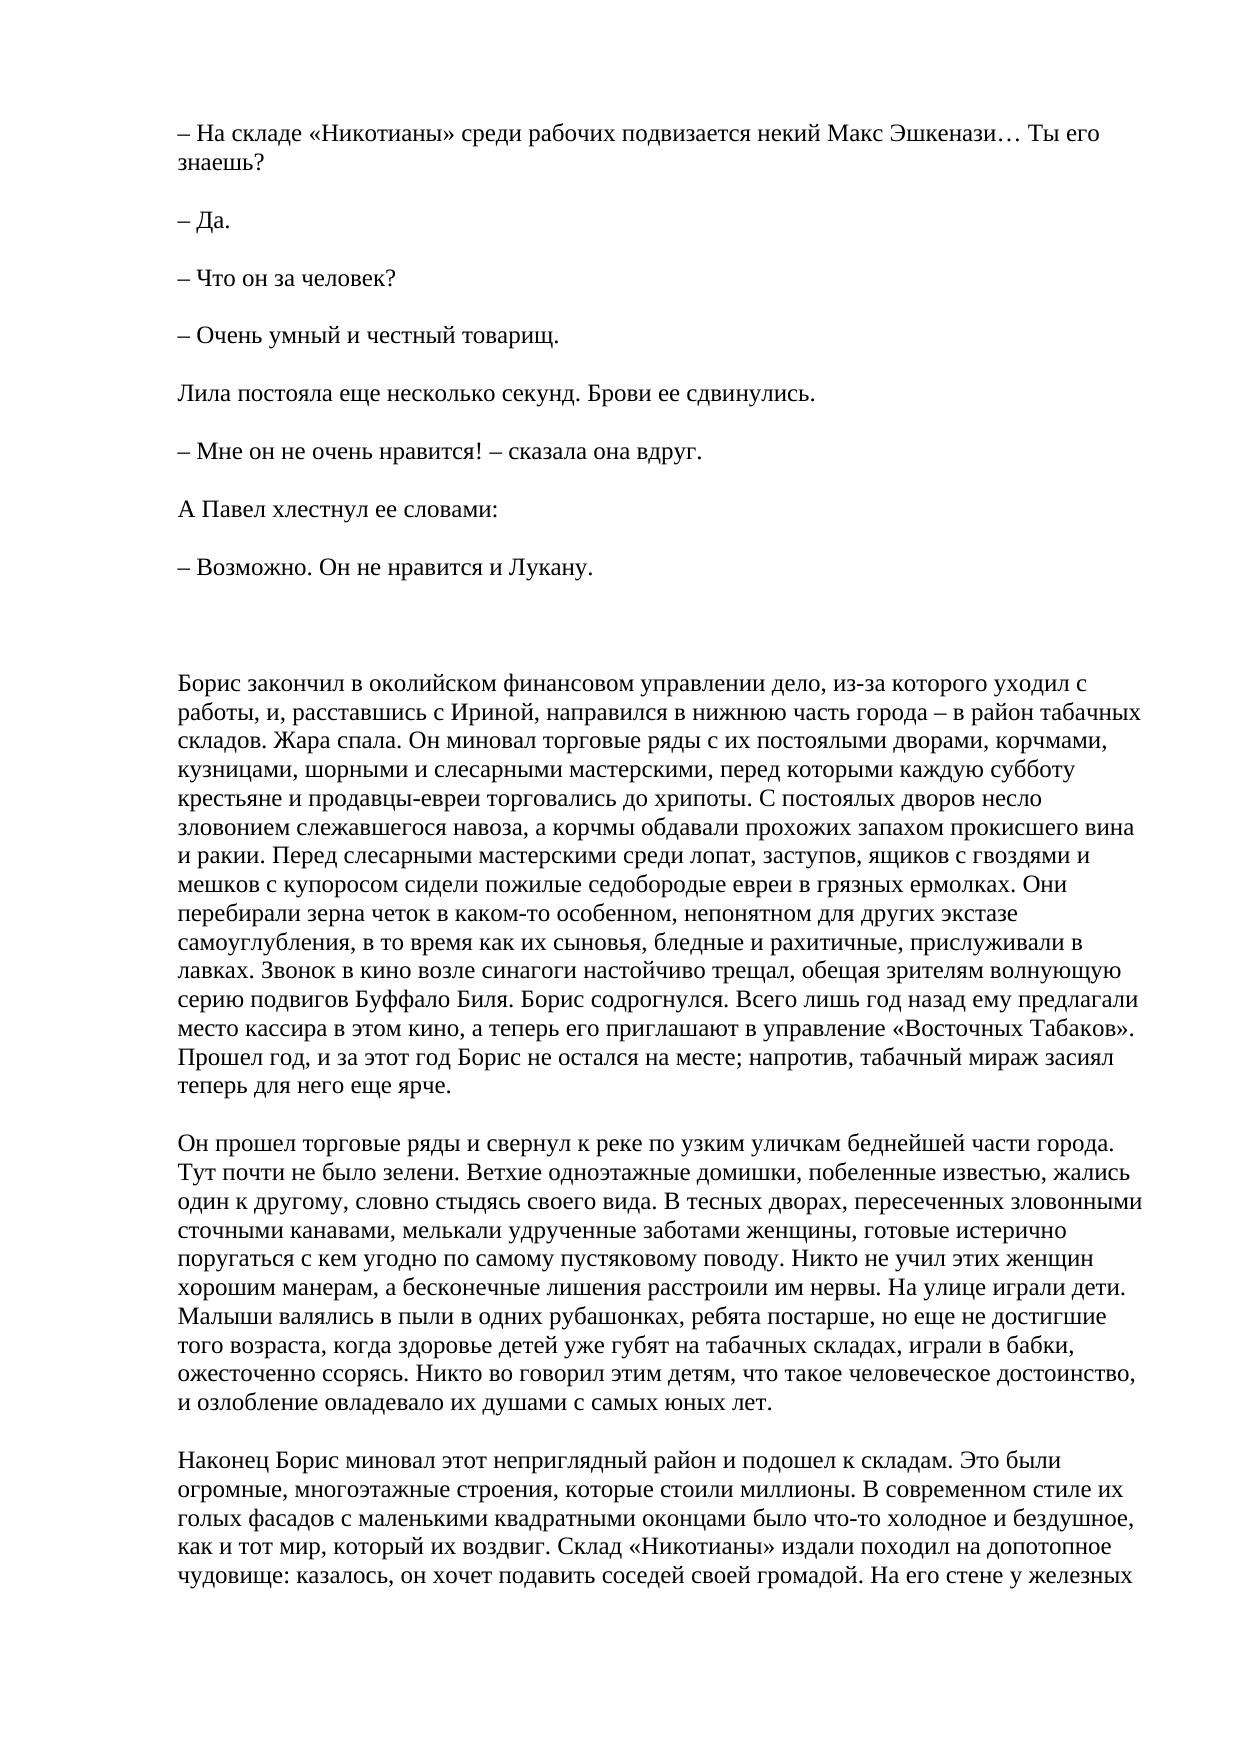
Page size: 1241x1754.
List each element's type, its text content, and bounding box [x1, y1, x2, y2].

text А Павел хлестнул ее словами: [177, 494, 1152, 523]
text – На складе «Никотианы» среди рабочих подвизается некий Макс Эшкенази… Ты его знаешь? [177, 118, 1152, 176]
text Борис закончил в околийском финансовом управлении дело, из-за которого уходил с работы, и, расставшись с Ириной, направился в нижнюю часть города – в район табачных складов. Жара спала. Он миновал торговые ряды с их постоялыми дворами, корчмами, кузницами, шорными и слесарными мастерскими, перед которыми каждую субботу крестьяне и продавцы-евреи торговались до хрипоты. С постоялых дворов несло зловонием слежавшегося навоза, а корчмы обдавали прохожих запахом прокисшего вина и ракии. Перед слесарными мастерскими среди лопат, заступов, ящиков с гвоздями и мешков с купоросом сидели пожилые седобородые евреи в грязных ермолках. Они перебирали зерна четок в каком-то особенном, непонятном для других экстазе самоуглубления, в то время как их сыновья, бледные и рахитичные, прислуживали в лавках. Звонок в кино возле синагоги настойчиво трещал, обещая зрителям волнующую серию подвигов Буффало Биля. Борис содрогнулся. Всего лишь год назад ему предлагали место кассира в этом кино, а теперь его приглашают в управление «Восточных Табаков». Прошел год, и за этот год Борис не остался на месте; напротив, табачный мираж засиял теперь для него еще ярче. [177, 668, 1152, 1099]
text Он прошел торговые ряды и свернул к реке по узким уличкам беднейшей части города. Тут почти не было зелени. Ветхие одноэтажные домишки, побеленные известью, жались один к другому, словно стыдясь своего вида. В тесных дворах, пересеченных зловонными сточными канавами, мелькали удрученные заботами женщины, готовые истерично поругаться с кем угодно по самому пустяковому поводу. Никто не учил этих женщин хорошим манерам, а бесконечные лишения расстроили им нервы. На улице играли дети. Малыши валялись в пыли в одних рубашонках, ребята постарше, но еще не достигшие того возраста, когда здоровье детей уже губят на табачных складах, играли в бабки, ожесточенно ссорясь. Никто во говорил этим детям, что такое человеческое достоинство, и озлобление овладевало их душами с самых юных лет. [177, 1128, 1152, 1416]
text – Что он за человек? [177, 263, 1152, 291]
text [177, 1445, 1152, 1589]
text – Мне он не очень нравится! – сказала она вдруг. [177, 436, 1152, 465]
text – Очень умный и честный товарищ. [177, 321, 1152, 349]
text Лила постояла еще несколько секунд. Брови ее сдвинулись. [177, 378, 1152, 407]
text – Да. [177, 205, 1152, 233]
text – Возможно. Он не нравится и Лукану. [177, 552, 1152, 581]
